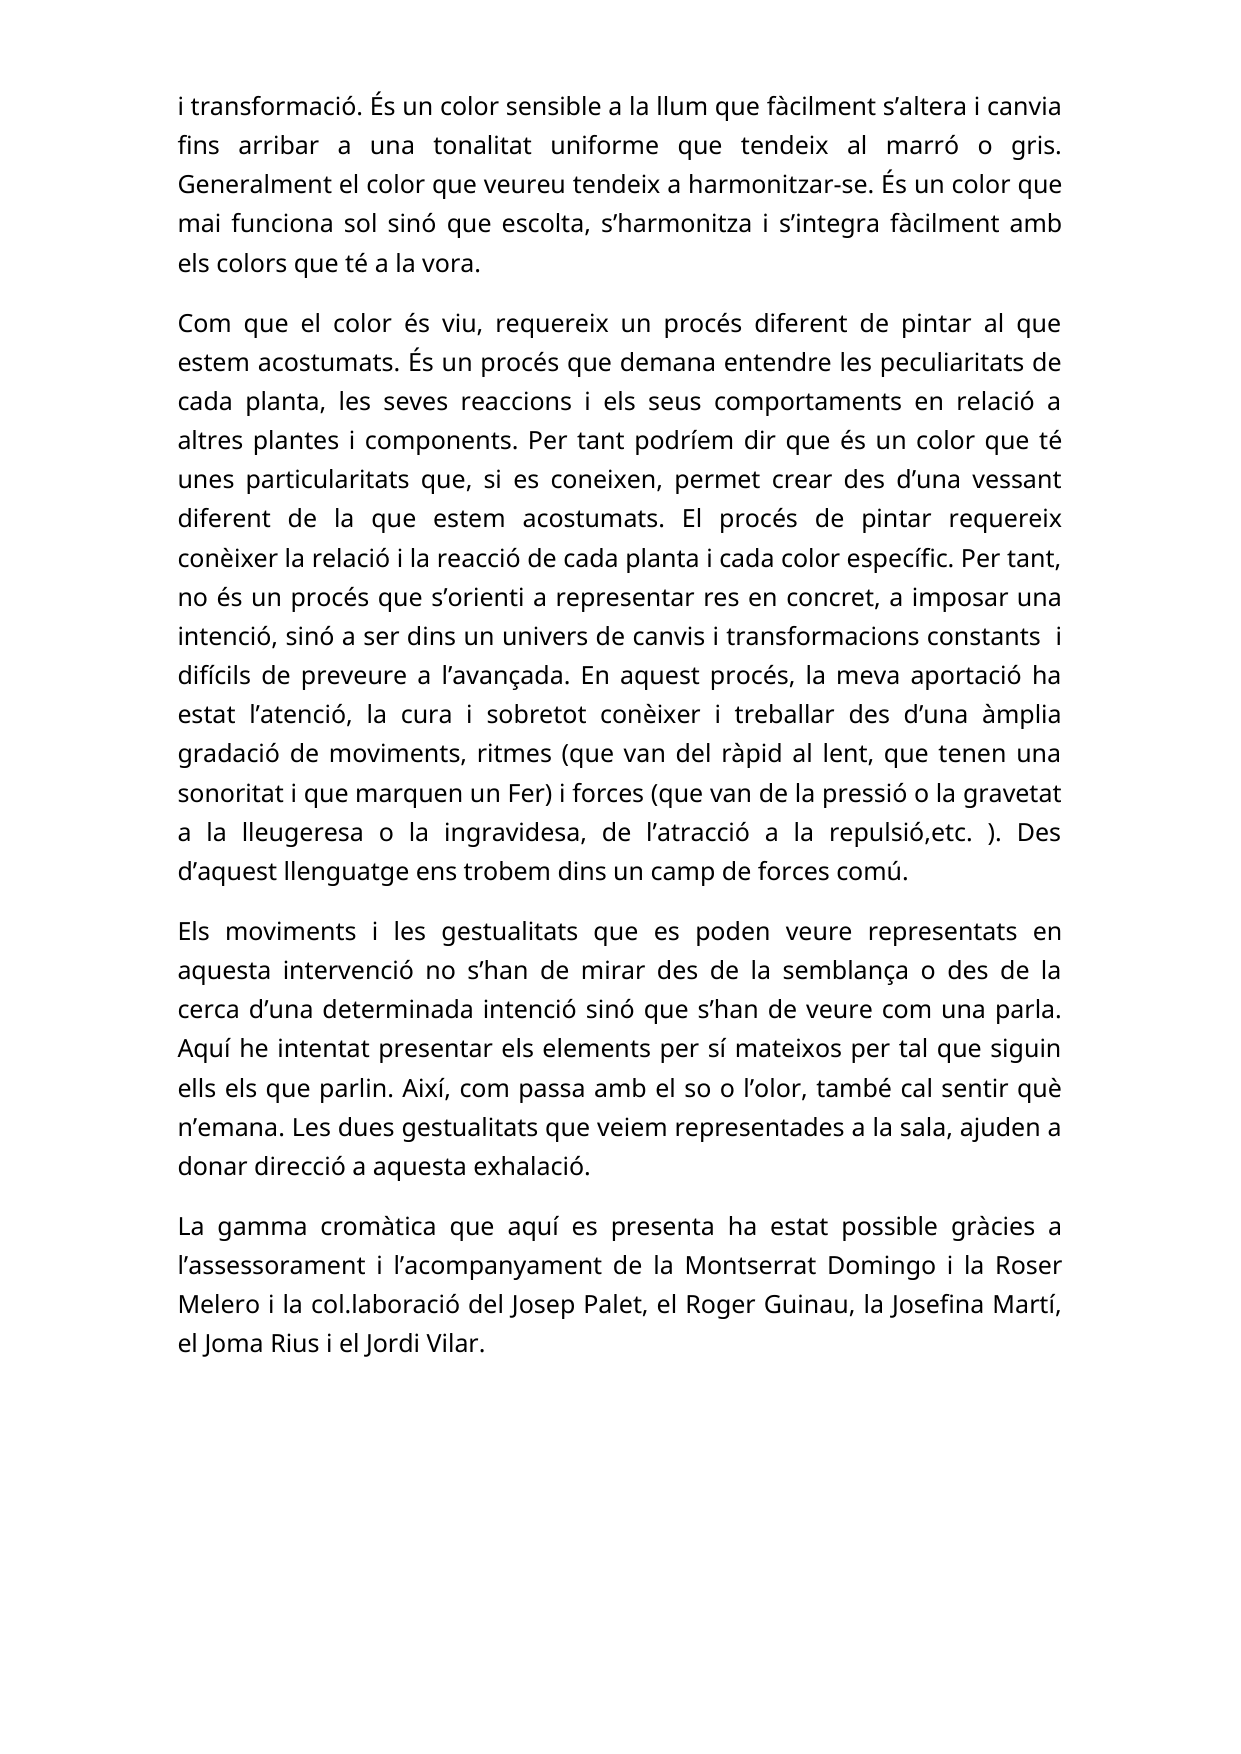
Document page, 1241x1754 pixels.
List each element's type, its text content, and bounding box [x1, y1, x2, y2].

text La gamma cromàtica que aquí es presenta ha estat possible gràcies a l’assessorament i l’acompanyament de la Montserrat Domingo i la Roser Melero i la col.laboració del Josep Palet, el Roger Guinau, la Josefina Martí, el Joma Rius i el Jordi Vilar. [177, 1209, 1063, 1360]
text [177, 89, 1063, 279]
text Com que el color és viu, requereix un procés diferent de pintar al que estem acostumats. És un procés que demana entendre les peculiaritats de cada planta, les seves reaccions i els seus comportaments en relació a altres plantes i components. Per tant podríem dir que és un color que té unes particularitats que, si es coneixen, permet crear des d’una vessant diferent de la que estem acostumats. El procés de pintar requereix conèixer la relació i la reacció de cada planta i cada color específic. Per tant, no és un procés que s’orienti a representar res en concret, a imposar una intenció, sinó a ser dins un univers de canvis i transformacions constants i difícils de preveure a l’avançada. En aquest procés, la meva aportació ha estat l’atenció, la cura i sobretot conèixer i treballar des d’una àmplia gradació de moviments, ritmes (que van del ràpid al lent, que tenen una sonoritat i que marquen un Fer) i forces (que van de la pressió o la gravetat a la lleugeresa o la ingravidesa, de l’atracció a la repulsió,etc. ). Des d’aquest llenguatge ens trobem dins un camp de forces comú. [177, 305, 1063, 888]
text Els moviments i les gestualitats que es poden veure representats en aquesta intervenció no s’han de mirar des de la semblança o des de la cerca d’una determinada intenció sinó que s’han de veure com una parla. Aquí he intentat presentar els elements per sí mateixos per tal que siguin ells els que parlin. Així, com passa amb el so o l’olor, també cal sentir què n’emana. Les dues gestualitats que veiem representades a la sala, ajuden a donar direcció a aquesta exhalació. [177, 914, 1063, 1183]
